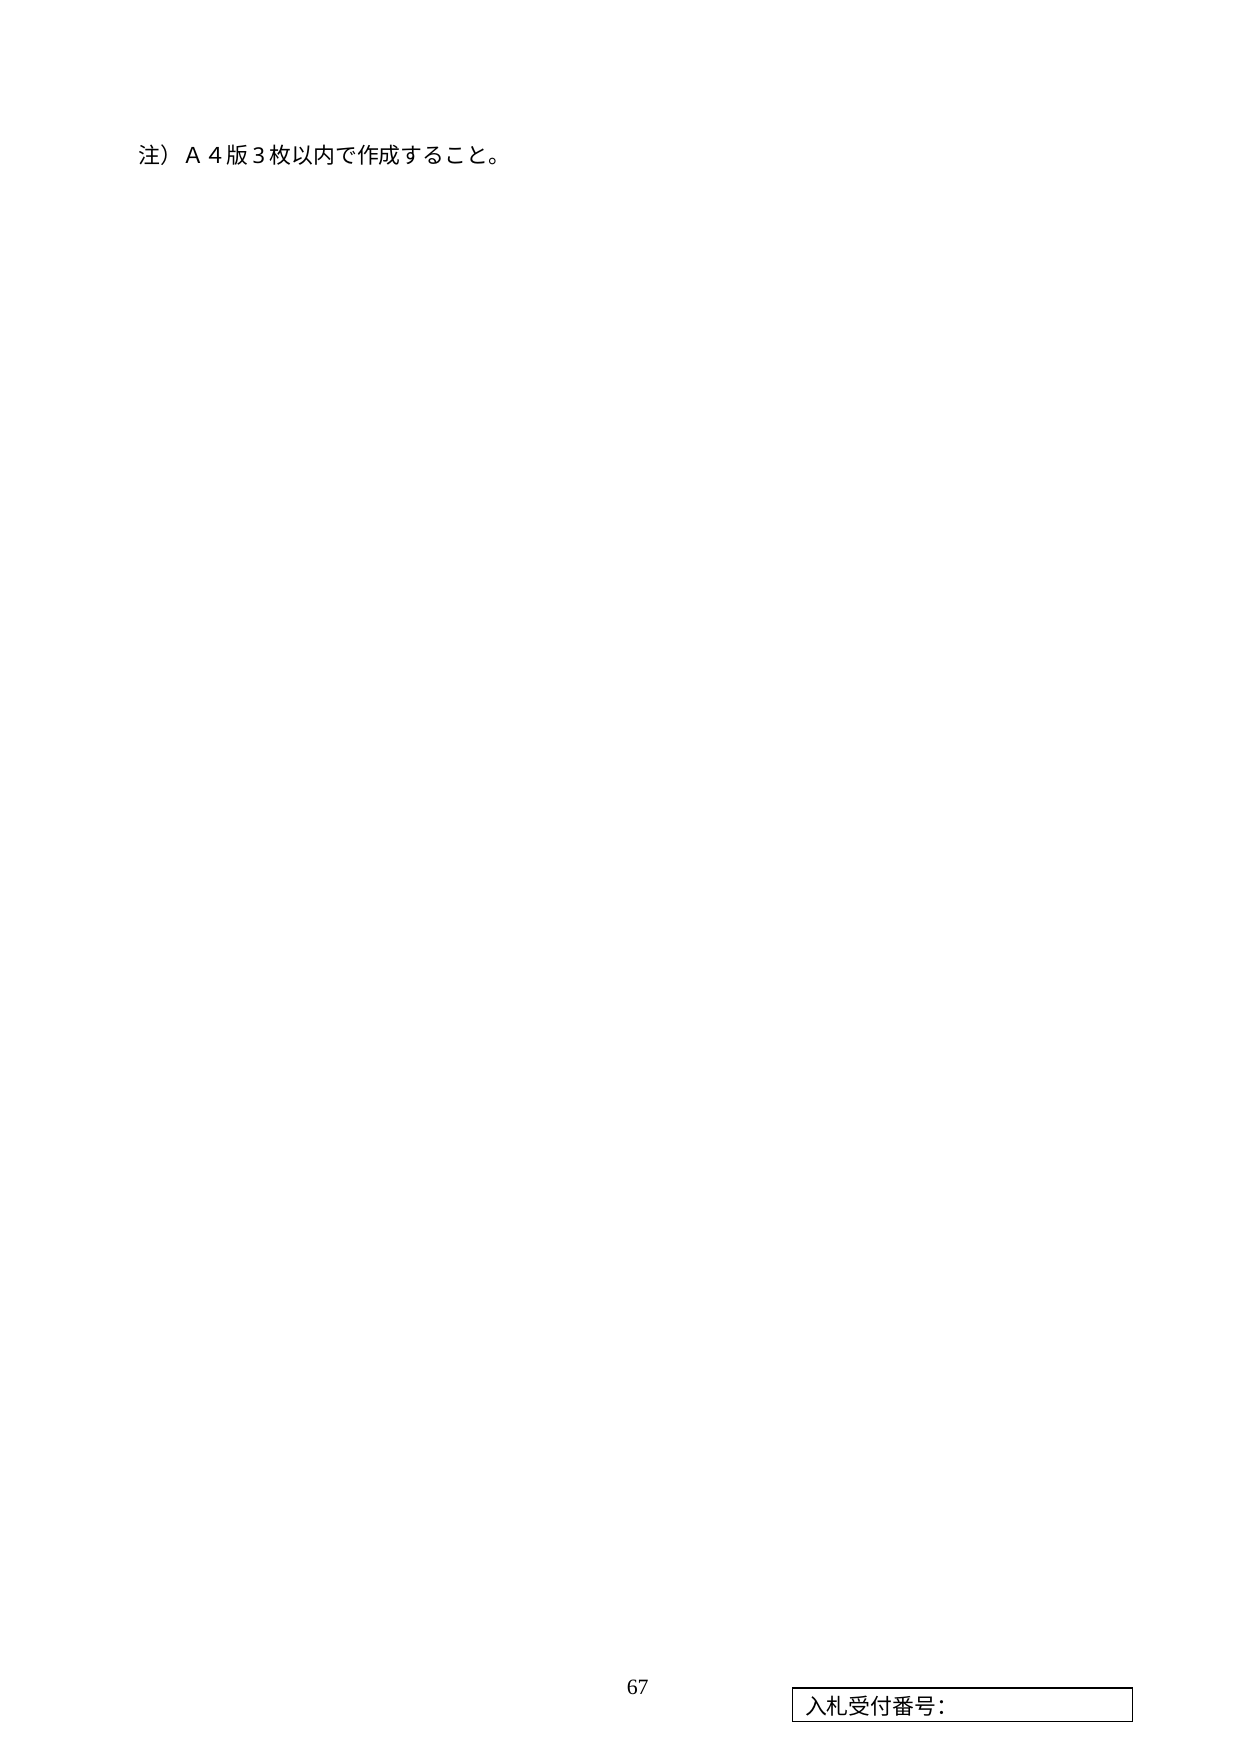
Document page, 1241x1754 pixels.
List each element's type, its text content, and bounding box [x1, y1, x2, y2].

text 注）Ａ４版3枚以内で作成すること。 [139, 123, 1136, 185]
